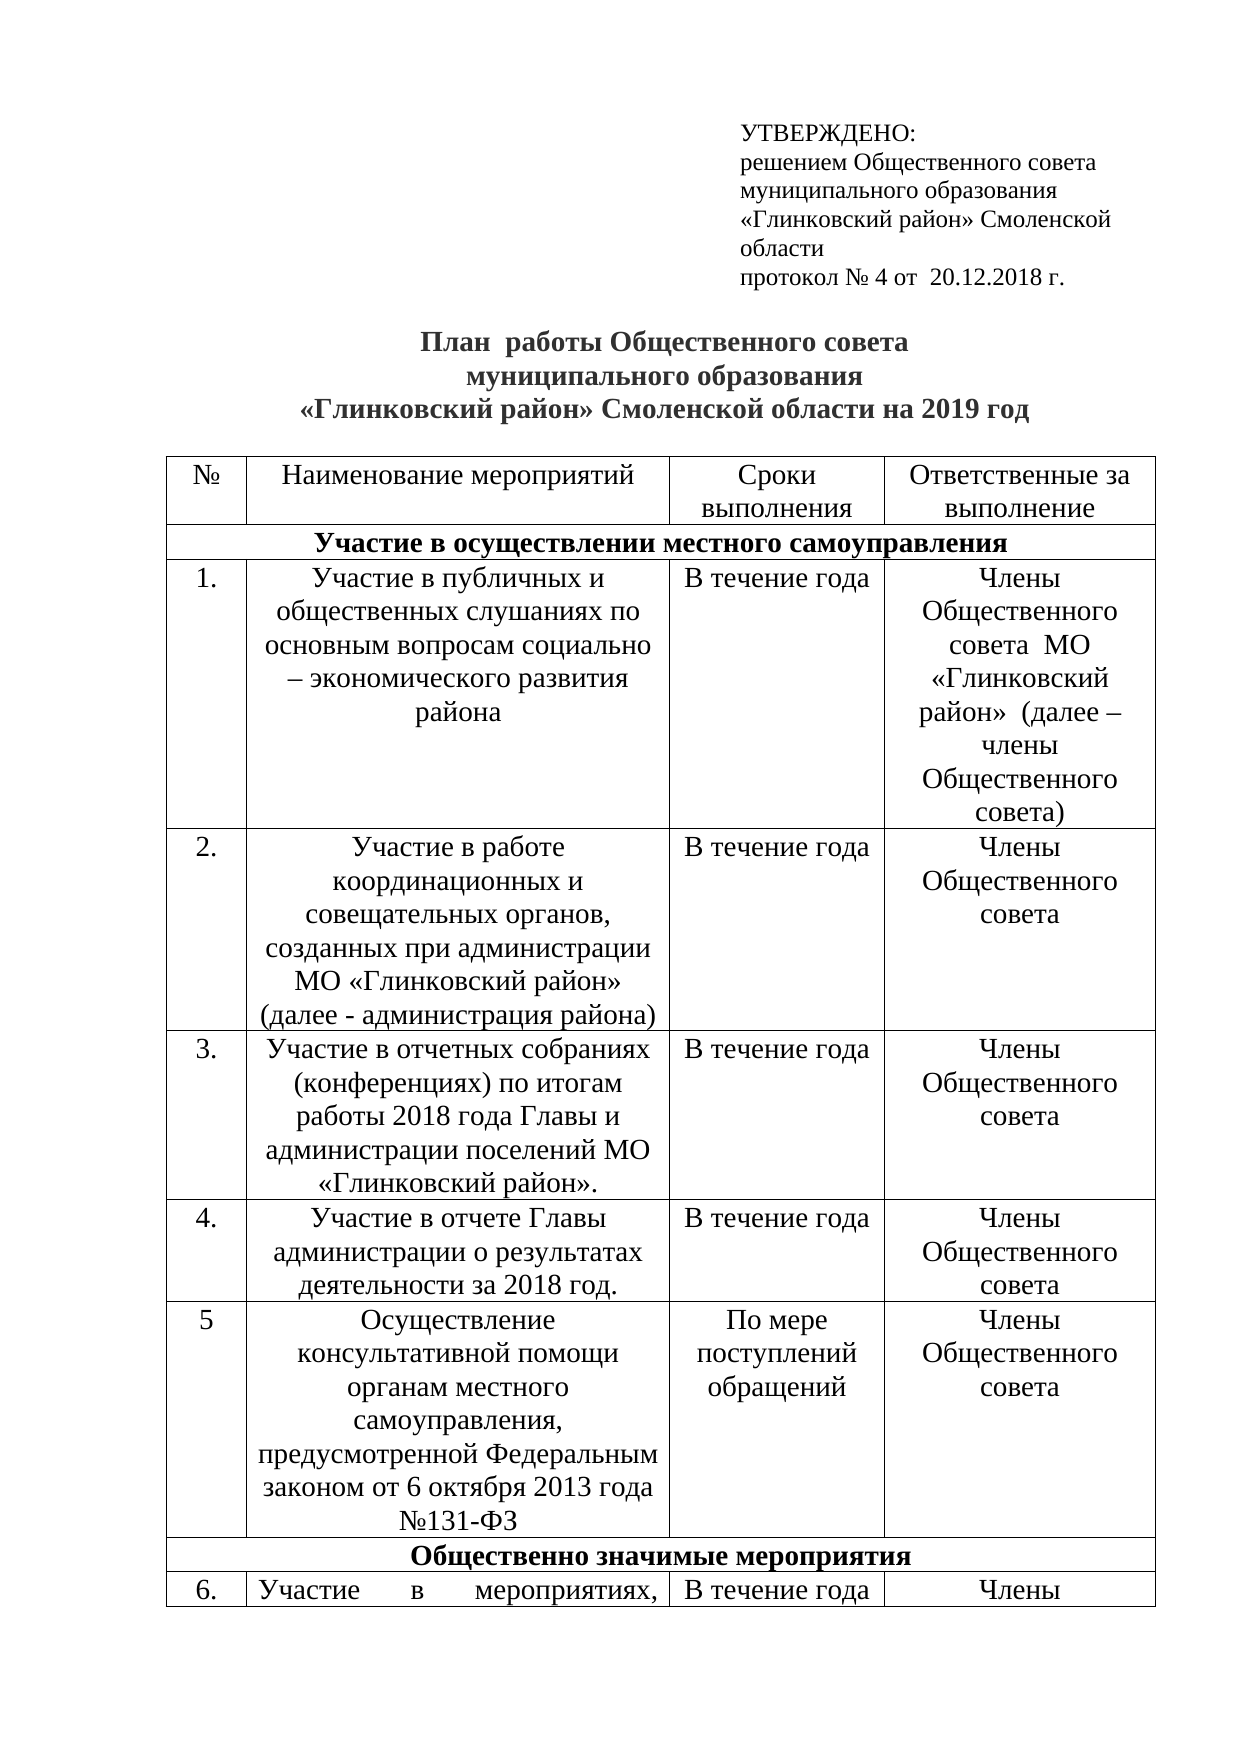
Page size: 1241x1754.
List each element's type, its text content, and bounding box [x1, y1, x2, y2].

text протокол № 4 от 20.12.2018 г. [740, 262, 1152, 291]
text «Глинковский район» Смоленской области на 2019 год [177, 391, 1152, 425]
table_cell В течение года [670, 1200, 884, 1301]
table_cell По мере поступлений обращений [670, 1302, 884, 1537]
table_cell Участие в отчете Главы администрации о результатах деятельности за 2018 год. [247, 1200, 669, 1301]
text муниципального образования [177, 358, 1152, 391]
table_cell Члены Общественного совета МО «Глинковский район» (далее – члены Общественного совета) [885, 560, 1155, 828]
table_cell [247, 1572, 669, 1606]
text План работы Общественного совета [177, 324, 1152, 358]
table_header Сроки выполнения [670, 457, 884, 524]
table_cell 2. [167, 829, 246, 1030]
table_cell Участие в работе координационных и совещательных органов, созданных при администрации МО «Глинковский район» (далее - администрация района) [247, 829, 669, 1030]
table_cell 1. [167, 560, 246, 828]
table_cell 4. [167, 1200, 246, 1301]
table_cell Участие в осуществлении местного самоуправления [167, 525, 1155, 559]
table_cell Общественно значимые мероприятия [167, 1538, 1155, 1571]
table_cell 3. [167, 1031, 246, 1199]
table_cell В течение года [670, 1572, 884, 1606]
table_cell 5 [167, 1302, 246, 1537]
text решением Общественного совета муниципального образования «Глинковский район» Смоленской области [740, 147, 1152, 262]
table_header № [167, 457, 246, 524]
table_cell 6. [167, 1572, 246, 1606]
text УТВЕРЖДЕНО: [740, 118, 1152, 147]
table_header Ответственные за выполнение [885, 457, 1155, 524]
table_cell Члены Общественного совета [885, 829, 1155, 1030]
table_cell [885, 1572, 1155, 1606]
table_cell Участие в отчетных собраниях (конференциях) по итогам работы 2018 года Главы и администрации поселений МО «Глинковский район». [247, 1031, 669, 1199]
table_cell В течение года [670, 829, 884, 1030]
table_cell В течение года [670, 560, 884, 828]
table_cell Осуществление консультативной помощи органам местного самоуправления, предусмотренной Федеральным законом от 6 октября 2013 года №131-ФЗ [247, 1302, 669, 1537]
table_cell Члены Общественного совета [885, 1302, 1155, 1537]
table_header Наименование мероприятий [247, 457, 669, 524]
table_cell Члены Общественного совета [885, 1200, 1155, 1301]
table_cell Члены Общественного совета [885, 1031, 1155, 1199]
table_cell В течение года [670, 1031, 884, 1199]
table_cell Участие в публичных и общественных слушаниях по основным вопросам социально – экономического развития района [247, 560, 669, 828]
